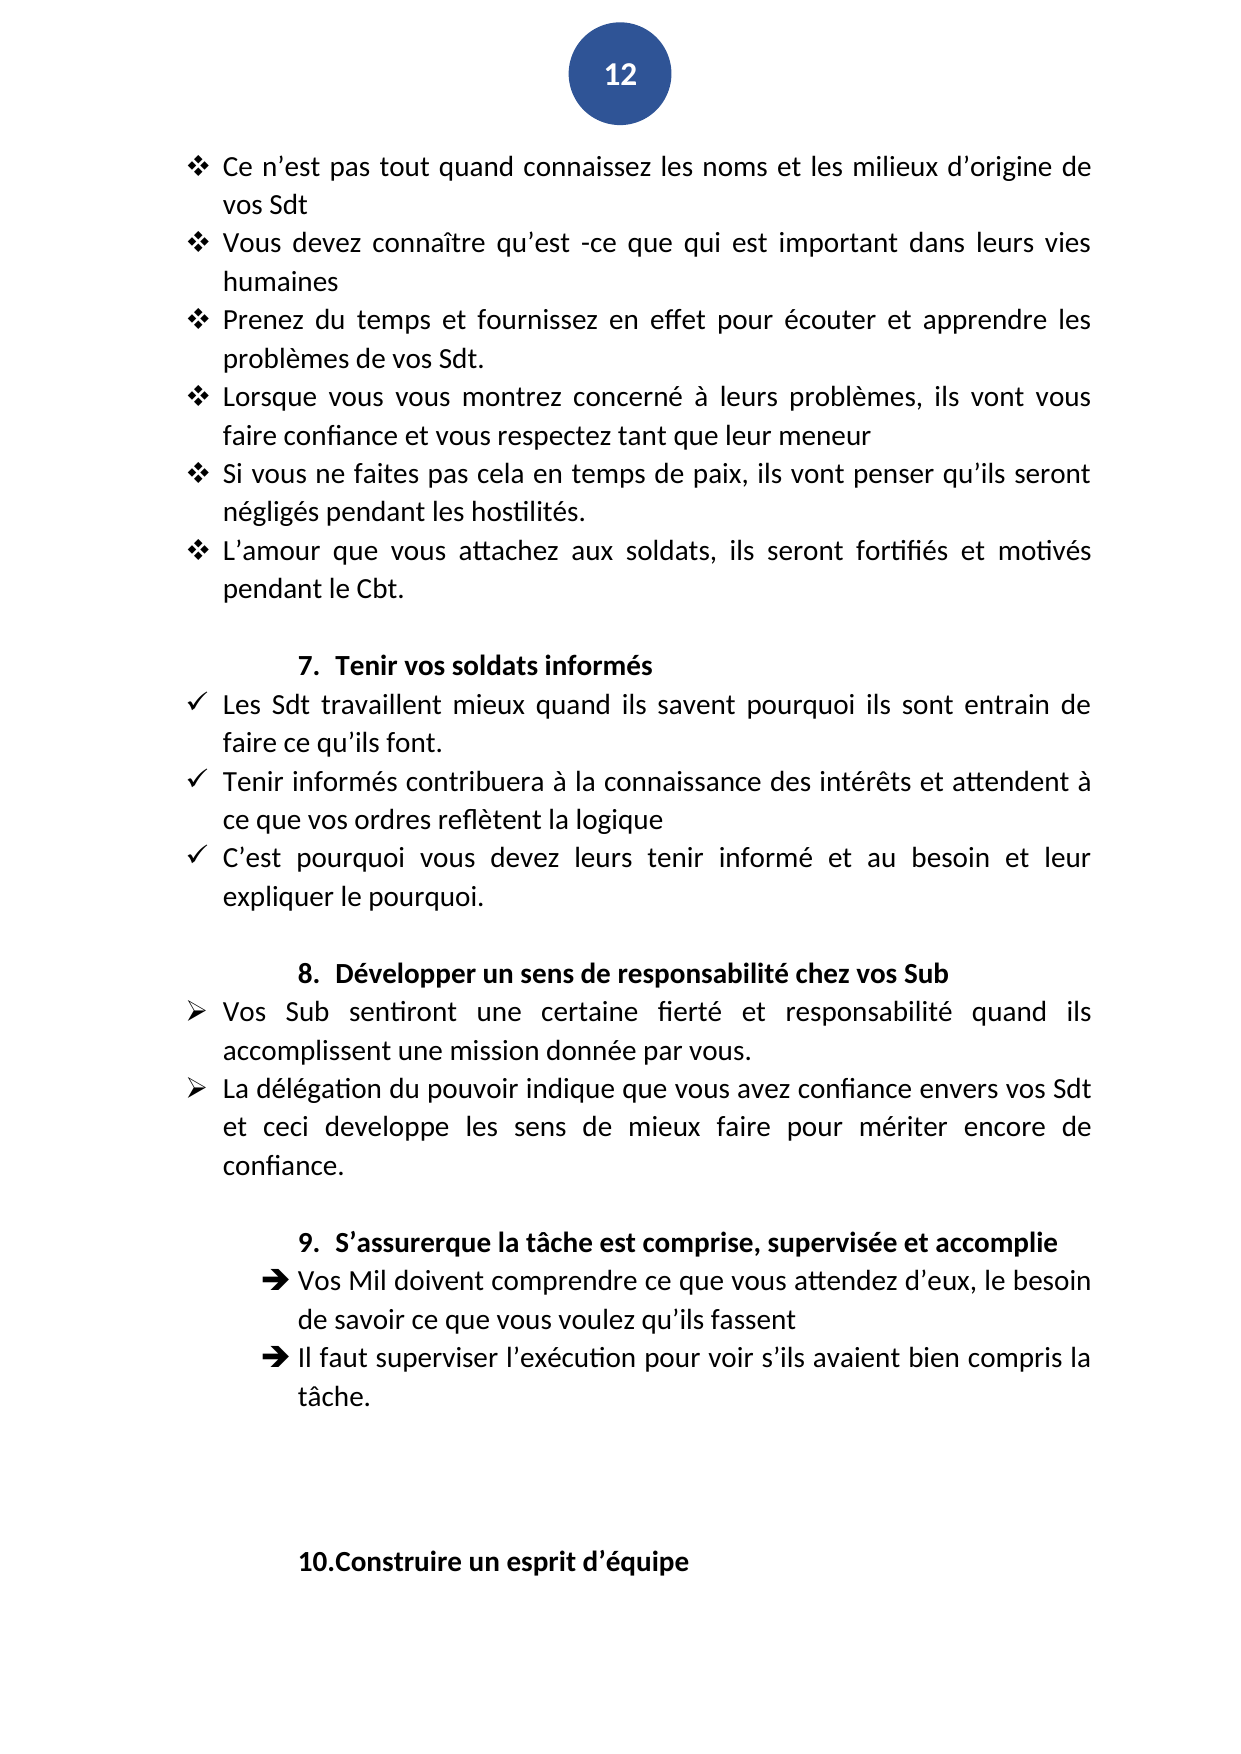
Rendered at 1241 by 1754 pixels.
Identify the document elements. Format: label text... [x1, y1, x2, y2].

list Vous devez connaître qu’est -ce que qui est important dans leurs vies humaines [185, 224, 1093, 298]
list Tenir vos soldats informés [298, 647, 1093, 683]
list Il faut superviser l’exécution pour voir s’ils avaient bien compris la tâche. [260, 1339, 1093, 1413]
list Développer un sens de responsabilité chez vos Sub [298, 955, 1093, 990]
list L’amour que vous attachez aux soldats, ils seront fortifiés et motivés pendant le Cbt. [185, 532, 1093, 606]
list Vos Sub sentiront une certaine fierté et responsabilité quand ils accomplissent une mission donnée par vous. [185, 993, 1093, 1067]
list Lorsque vous vous montrez concerné à leurs problèmes, ils vont vous faire confiance et vous respectez tant que leur meneur [185, 378, 1093, 452]
list Construire un esprit d’équipe [298, 1543, 1093, 1578]
list Ce n’est pas tout quand connaissez les noms et les milieux d’origine de vos Sdt [185, 148, 1093, 222]
list C’est pourquoi vous devez leurs tenir informé et au besoin et leur expliquer le pourquoi. [185, 839, 1093, 913]
list Si vous ne faites pas cela en temps de paix, ils vont penser qu’ils seront négligés pendant les hostilités. [185, 455, 1093, 529]
list Tenir informés contribuera à la connaissance des intérêts et attendent à ce que vos ordres reflètent la logique [185, 763, 1093, 837]
list Prenez du temps et fournissez en effet pour écouter et apprendre les problèmes de vos Sdt. [185, 301, 1093, 375]
list Les Sdt travaillent mieux quand ils savent pourquoi ils sont entrain de faire ce qu’ils font. [185, 686, 1093, 760]
list S’assurerque la tâche est comprise, supervisée et accomplie [298, 1224, 1093, 1259]
list Vos Mil doivent comprendre ce que vous attendez d’eux, le besoin de savoir ce que vous voulez qu’ils fassent [260, 1262, 1093, 1336]
list La délégation du pouvoir indique que vous avez confiance envers vos Sdt et ceci developpe les sens de mieux faire pour mériter encore de confiance. [185, 1070, 1093, 1183]
